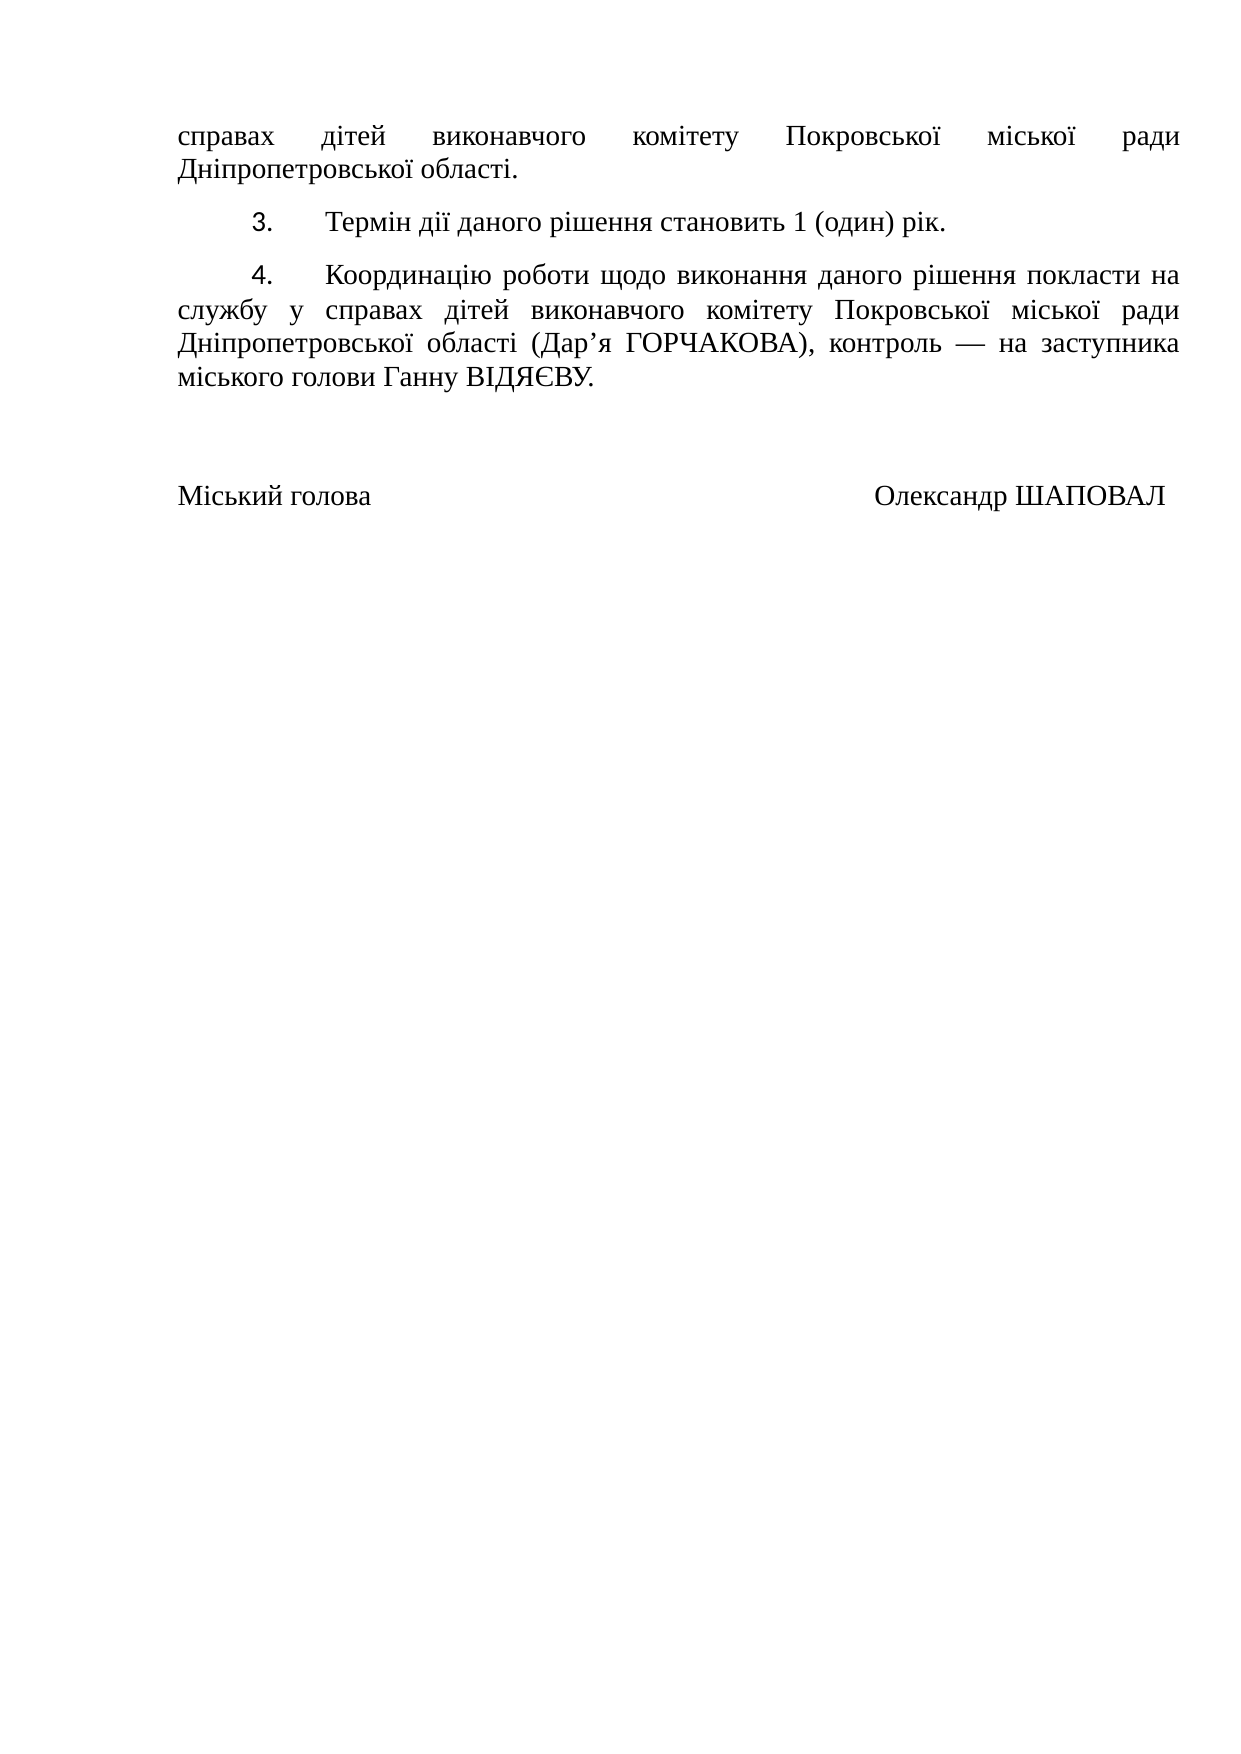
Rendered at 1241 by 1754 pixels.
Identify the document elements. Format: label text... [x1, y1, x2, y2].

list Координацію роботи щодо виконання даного рішення покласти на службу у справах дітей виконавчого комітету Покровської міської ради Дніпропетровської області (Дар’я ГОРЧАКОВА), контроль — на заступника міського голови Ганну ВІДЯЄВУ. [177, 256, 1181, 393]
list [177, 118, 1181, 185]
text Міський голова Олександр ШАПОВАЛ [177, 478, 1181, 512]
list Термін дії даного рішення становить 1 (один) рік. [177, 203, 1181, 239]
